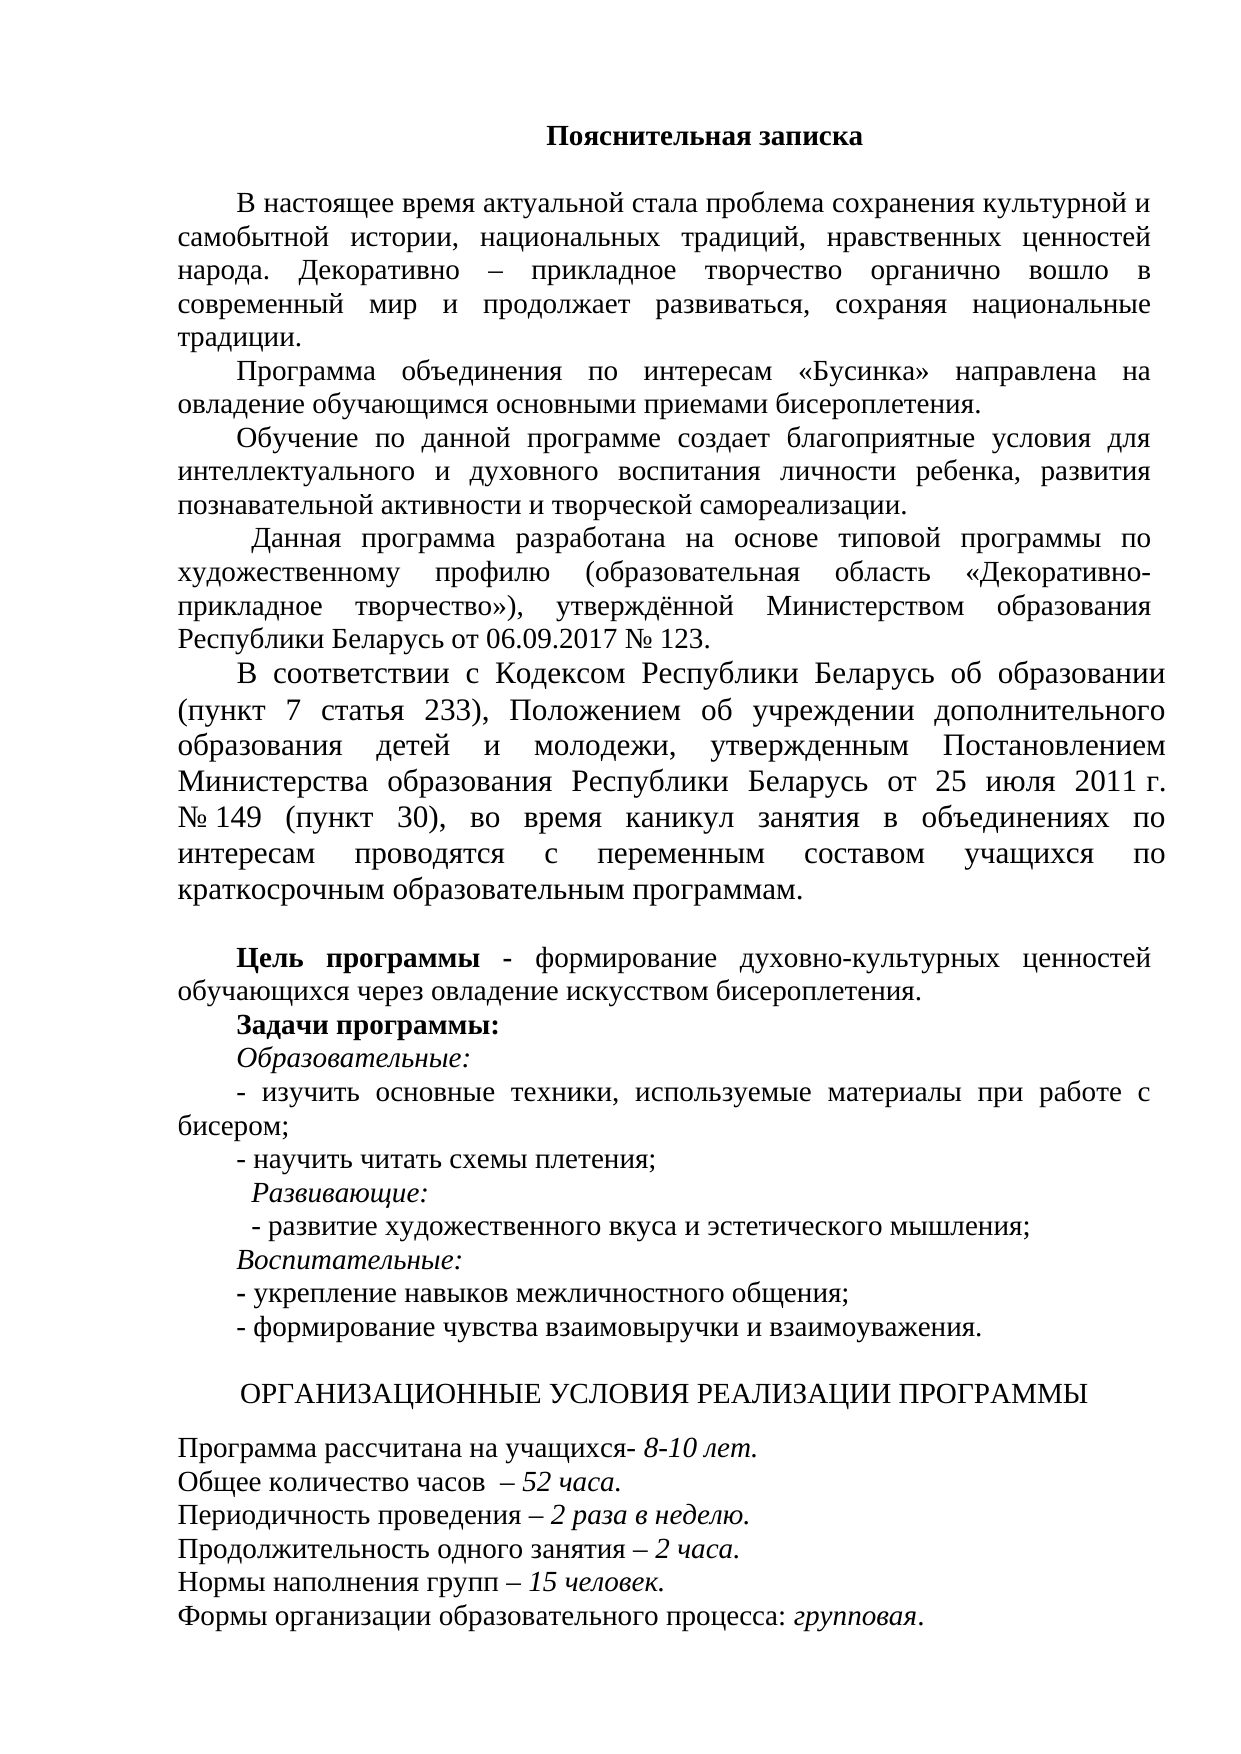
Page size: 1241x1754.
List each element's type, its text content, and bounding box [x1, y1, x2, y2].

text В соответствии с Кодексом Республики Беларусь об образовании (пункт 7 статья 233), Положением об учреждении дополнительного образования детей и молодежи, утвержденным Постановлением Министерства образования Республики Беларусь от 25 июля 2011 г. № 149 (пункт 30), во время каникул занятия в объединениях по интересам проводятся с переменным составом учащихся по краткосрочным образовательным программам. [177, 655, 1167, 906]
text - научить читать схемы плетения; [177, 1141, 1152, 1175]
text Программа рассчитана на учащихся- 8-10 лет. [177, 1430, 1152, 1464]
text ОРГАНИЗАЦИОННЫЕ УСЛОВИЯ РЕАЛИЗАЦИИ ПРОГРАММЫ [177, 1376, 1152, 1409]
text Цель программы - формирование духовно-культурных ценностей обучающихся через овладение искусством бисероплетения. [177, 940, 1152, 1007]
text Данная программа разработана на основе типовой программы по художественному профилю (образовательная область «Декоративно-прикладное творчество»), утверждённой Министерством образования Республики Беларусь от 06.09.2017 № 123. [177, 521, 1152, 655]
text - формирование чувства взаимовыручки и взаимоуважения. [177, 1309, 1152, 1342]
text - развитие художественного вкуса и эстетического мышления; [177, 1208, 1152, 1242]
text Образовательные: [177, 1041, 1152, 1074]
text Задачи программы: [177, 1007, 1152, 1041]
text Воспитательные: [177, 1242, 1152, 1275]
text В настоящее время актуальной стала проблема сохранения культурной и самобытной истории, национальных традиций, нравственных ценностей народа. Декоративно – прикладное творчество органично вошло в современный мир и продолжает развиваться, сохраняя национальные традиции. [177, 185, 1152, 353]
text - укрепление навыков межличностного общения; [177, 1275, 1152, 1309]
text Развивающие: [177, 1175, 1152, 1208]
text Пояснительная записка [472, 118, 1152, 152]
text Программа объединения по интересам «Бусинка» направлена на овладение обучающимся основными приемами бисероплетения. [177, 353, 1152, 420]
text Общее количество часов – 52 часа. [177, 1464, 1152, 1497]
text - изучить основные техники, используемые материалы при работе с бисером; [177, 1074, 1152, 1141]
text Продолжительность одного занятия – 2 часа. [177, 1531, 1152, 1564]
text Обучение по данной программе создает благоприятные условия для интеллектуального и духовного воспитания личности ребенка, развития познавательной активности и творческой самореализации. [177, 420, 1152, 521]
text Нормы наполнения групп – 15 человек. [177, 1564, 1152, 1598]
text Периодичность проведения – 2 раза в неделю. [177, 1497, 1152, 1531]
text Формы организации образовательного процесса: групповая. [177, 1598, 1152, 1632]
